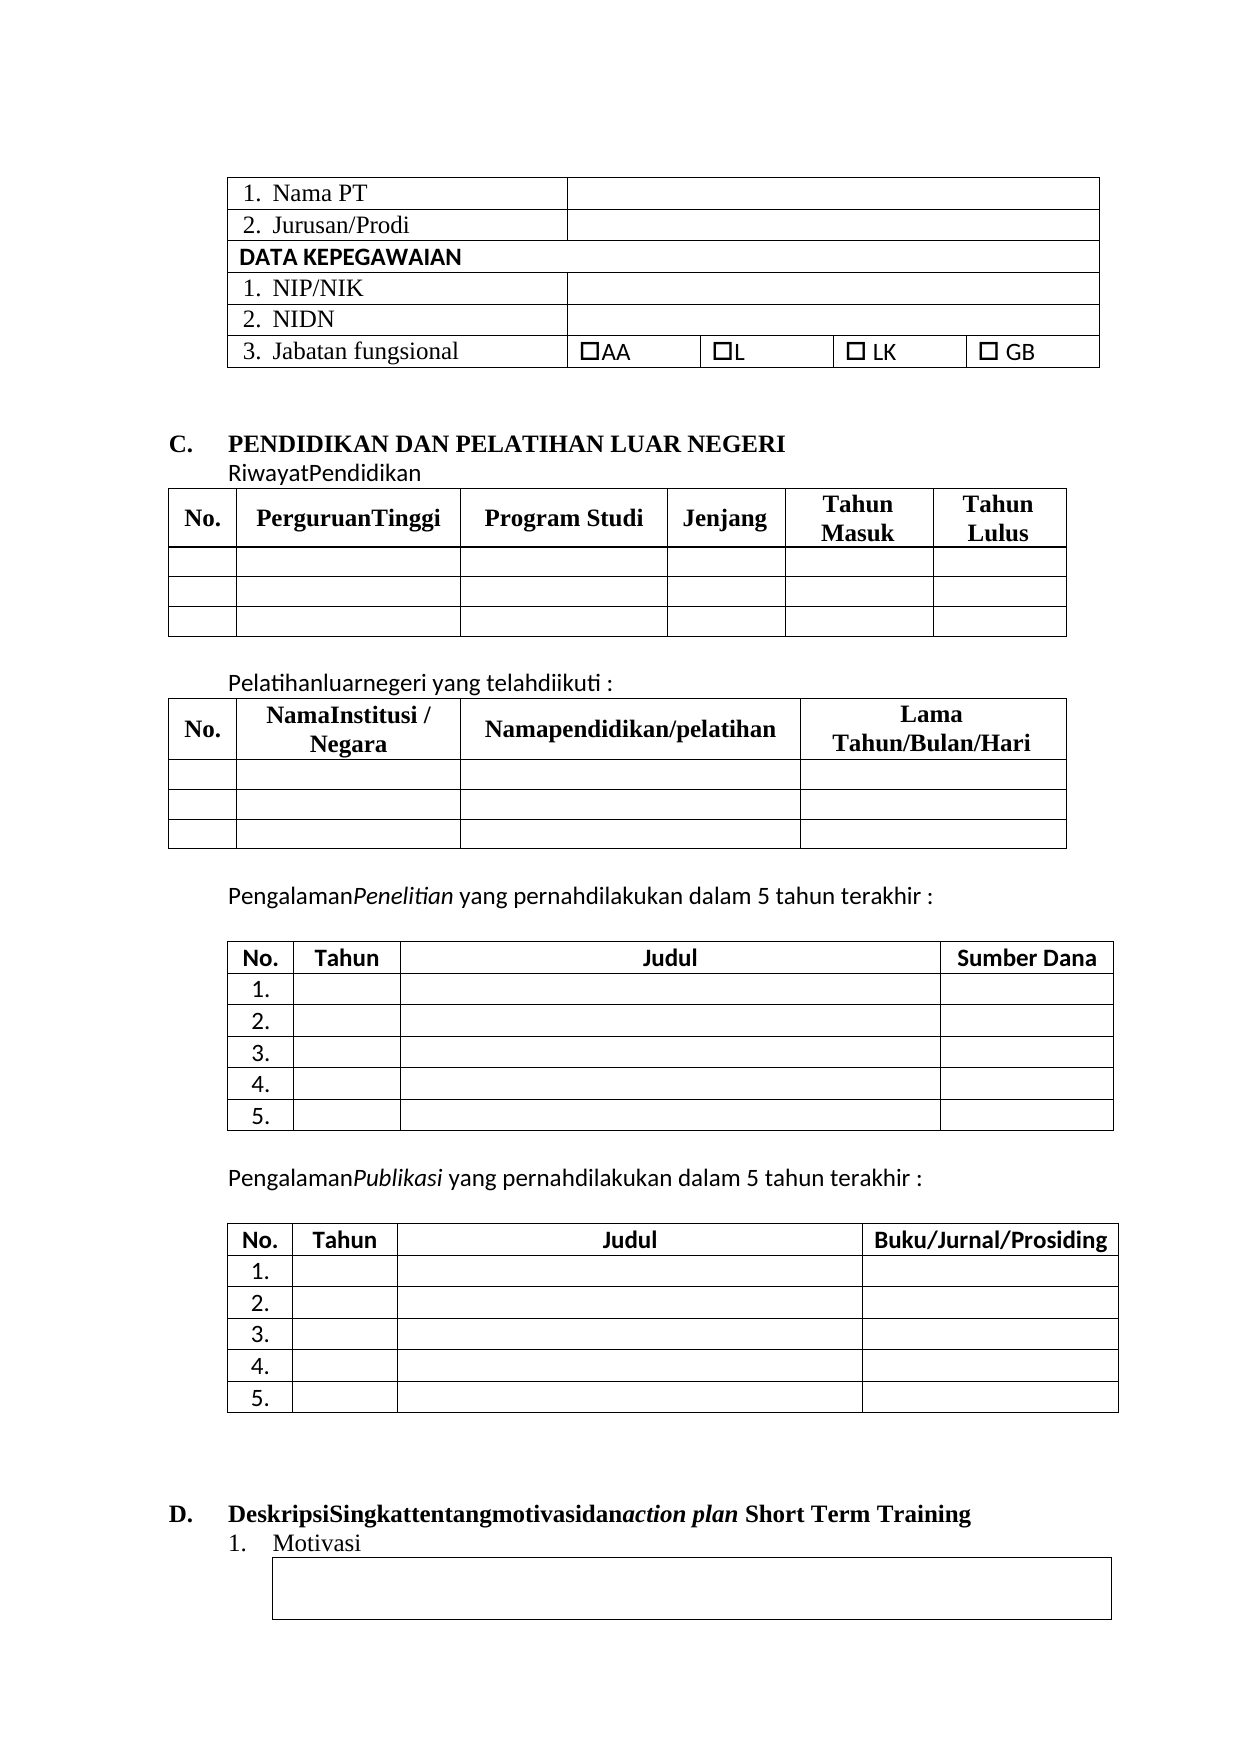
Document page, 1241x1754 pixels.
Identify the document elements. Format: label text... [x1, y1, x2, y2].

table_cell [863, 1319, 1118, 1349]
table_cell [293, 1350, 397, 1381]
text PengalamanPublikasi yang pernahdilakukan dalam 5 tahun terakhir : [228, 1162, 1122, 1192]
table_cell [169, 820, 236, 848]
table_cell [786, 548, 933, 576]
table_cell [668, 548, 785, 576]
table_header Buku/Jurnal/Prosiding [863, 1224, 1118, 1254]
table_cell [934, 577, 1066, 606]
table_cell [863, 1382, 1118, 1412]
table_cell L [701, 336, 833, 367]
table_cell [401, 1068, 940, 1099]
table_cell 3. [228, 1319, 292, 1349]
table_cell 2. [228, 1005, 293, 1036]
table_cell [461, 548, 667, 576]
table_cell [237, 760, 460, 789]
table_cell LK [834, 336, 966, 367]
table_cell [461, 607, 667, 636]
table_cell [461, 577, 667, 606]
table_cell 3. [228, 1037, 293, 1067]
table_cell [169, 607, 236, 636]
text PengalamanPenelitian yang pernahdilakukan dalam 5 tahun terakhir : [228, 880, 1122, 910]
table_cell [401, 1037, 940, 1067]
table_header No. [169, 489, 236, 546]
table_header Judul [398, 1224, 862, 1254]
list DeskripsiSingkattentangmotivasidanaction plan Short Term Training [169, 1499, 1122, 1528]
table_cell Jabatan fungsional [228, 336, 567, 367]
table_cell 5. [228, 1382, 292, 1412]
table_cell [398, 1287, 862, 1318]
table_cell [801, 760, 1066, 789]
table_cell AA [568, 336, 700, 367]
table_cell [237, 820, 460, 848]
table_cell [293, 1256, 397, 1286]
table_cell GB [967, 336, 1099, 367]
table_cell [294, 1100, 400, 1130]
table_cell [294, 1037, 400, 1067]
table_cell [941, 1068, 1113, 1099]
table_header No. [169, 699, 236, 759]
table_cell DATA KEPEGAWAIAN [228, 241, 1099, 272]
table_cell [568, 210, 1099, 240]
table_header Tahun Lulus [934, 489, 1066, 546]
table_cell [934, 548, 1066, 576]
table_cell [293, 1287, 397, 1318]
table_cell [863, 1256, 1118, 1286]
table_cell [169, 790, 236, 818]
table_cell [934, 607, 1066, 636]
table_cell 1. [228, 974, 293, 1004]
table_cell [398, 1319, 862, 1349]
table_cell [237, 607, 460, 636]
table_cell [786, 607, 933, 636]
table_cell [863, 1350, 1118, 1381]
table_cell [461, 790, 800, 818]
table_cell [786, 577, 933, 606]
table_cell [863, 1287, 1118, 1318]
table_cell [293, 1319, 397, 1349]
list PENDIDIKAN DAN PELATIHAN LUAR NEGERI [169, 429, 1122, 457]
table_cell [401, 974, 940, 1004]
table_cell [941, 974, 1113, 1004]
table_cell [401, 1005, 940, 1036]
table_cell [461, 820, 800, 848]
table_cell 2. [228, 1287, 292, 1318]
table_header Sumber Dana [941, 942, 1113, 972]
table_header [273, 1558, 1111, 1619]
table_cell 1. [228, 1256, 292, 1286]
table_header Lama Tahun/Bulan/Hari [801, 699, 1066, 759]
table_cell [294, 1005, 400, 1036]
table_cell [237, 577, 460, 606]
table_cell NIDN [228, 305, 567, 335]
table_cell [401, 1100, 940, 1130]
table_cell [941, 1005, 1113, 1036]
table_cell [801, 790, 1066, 818]
table_cell [169, 760, 236, 789]
table_header Program Studi [461, 489, 667, 546]
table_cell Nama PT [228, 178, 567, 209]
table_header No. [228, 1224, 292, 1254]
table_cell [237, 790, 460, 818]
table_cell [237, 548, 460, 576]
table_cell [294, 974, 400, 1004]
table_header PerguruanTinggi [237, 489, 460, 546]
table_cell [398, 1350, 862, 1381]
table_cell [294, 1068, 400, 1099]
table_cell 4. [228, 1068, 293, 1099]
table_cell [668, 577, 785, 606]
table_cell [461, 760, 800, 789]
table_cell [293, 1382, 397, 1412]
table_cell [568, 273, 1099, 303]
table_header Namapendidikan/pelatihan [461, 699, 800, 759]
table_cell [568, 178, 1099, 209]
table_cell [668, 607, 785, 636]
table_header No. [228, 942, 293, 972]
table_cell [169, 577, 236, 606]
table_cell 5. [228, 1100, 293, 1130]
table_cell [568, 305, 1099, 335]
table_header NamaInstitusi / Negara [237, 699, 460, 759]
table_cell 4. [228, 1350, 292, 1381]
table_header Jenjang [668, 489, 785, 546]
text Pelatihanluarnegeri yang telahdiikuti : [228, 667, 1122, 698]
table_cell [941, 1037, 1113, 1067]
table_cell [398, 1382, 862, 1412]
table_cell [169, 548, 236, 576]
text RiwayatPendidikan [228, 457, 1122, 488]
table_header Tahun [293, 1224, 397, 1254]
table_cell [398, 1256, 862, 1286]
table_header Judul [401, 942, 940, 972]
list Motivasi [228, 1528, 1122, 1557]
table_cell [801, 820, 1066, 848]
table_cell [941, 1100, 1113, 1130]
table_header Tahun Masuk [786, 489, 933, 546]
table_cell NIP/NIK [228, 273, 567, 303]
table_cell Jurusan/Prodi [228, 210, 567, 240]
table_header Tahun [294, 942, 400, 972]
